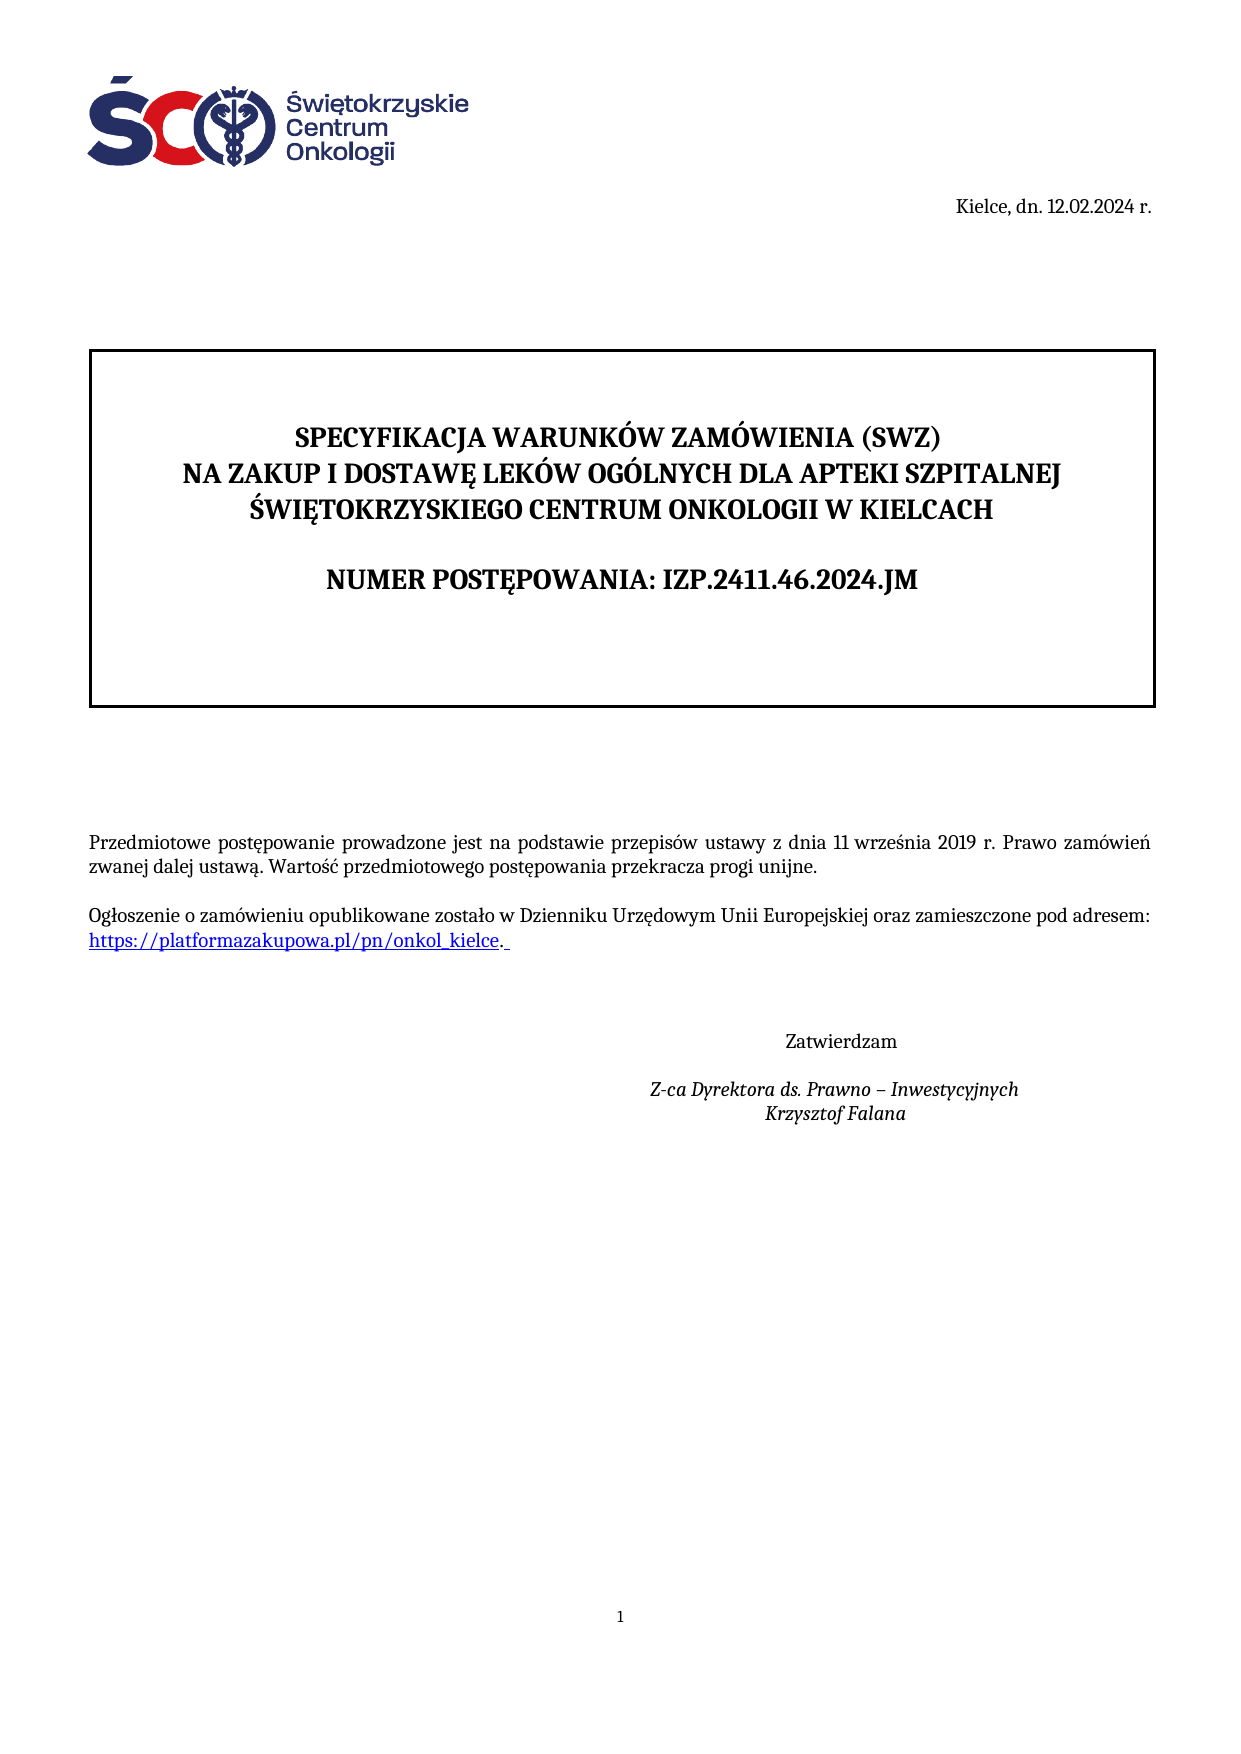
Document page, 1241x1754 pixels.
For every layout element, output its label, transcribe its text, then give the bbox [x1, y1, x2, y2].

text Ogłoszenie o zamówieniu opublikowane zostało w Dzienniku Urzędowym Unii Europejskiej oraz zamieszczone pod adresem: https://. [89, 904, 1152, 952]
table_header SPECYFIKACJA WARUNKÓW ZAMÓWIENIA (SWZ) NA ZAKUP I DOSTAWĘ LEKÓW OGÓLNYCH DLA APTEKI SZPITALNEJ ŚWIĘTOKRZYSKIEGO CENTRUM ONKOLOGII W KIELCACH NUMER POSTĘPOWANIA: IZP.2411.46.2024.JM [92, 352, 1153, 705]
text Przedmiotowe postępowanie prowadzone jest na podstawie przepisów ustawy z dnia 11 września 2019 r. Prawo zamówień zwanej dalej ustawą. Wartość przedmiotowego postępowania przekracza progi unijne. [89, 831, 1152, 879]
text Zatwierdzam [531, 1029, 1152, 1053]
text Z-ca Dyrektora ds. Prawno – Inwestycyjnych [531, 1077, 1140, 1101]
text Krzysztof Falana [531, 1101, 1140, 1125]
text Kielce, dn. 12.02.2024 r. [89, 194, 1152, 218]
picture [84, 73, 472, 169]
